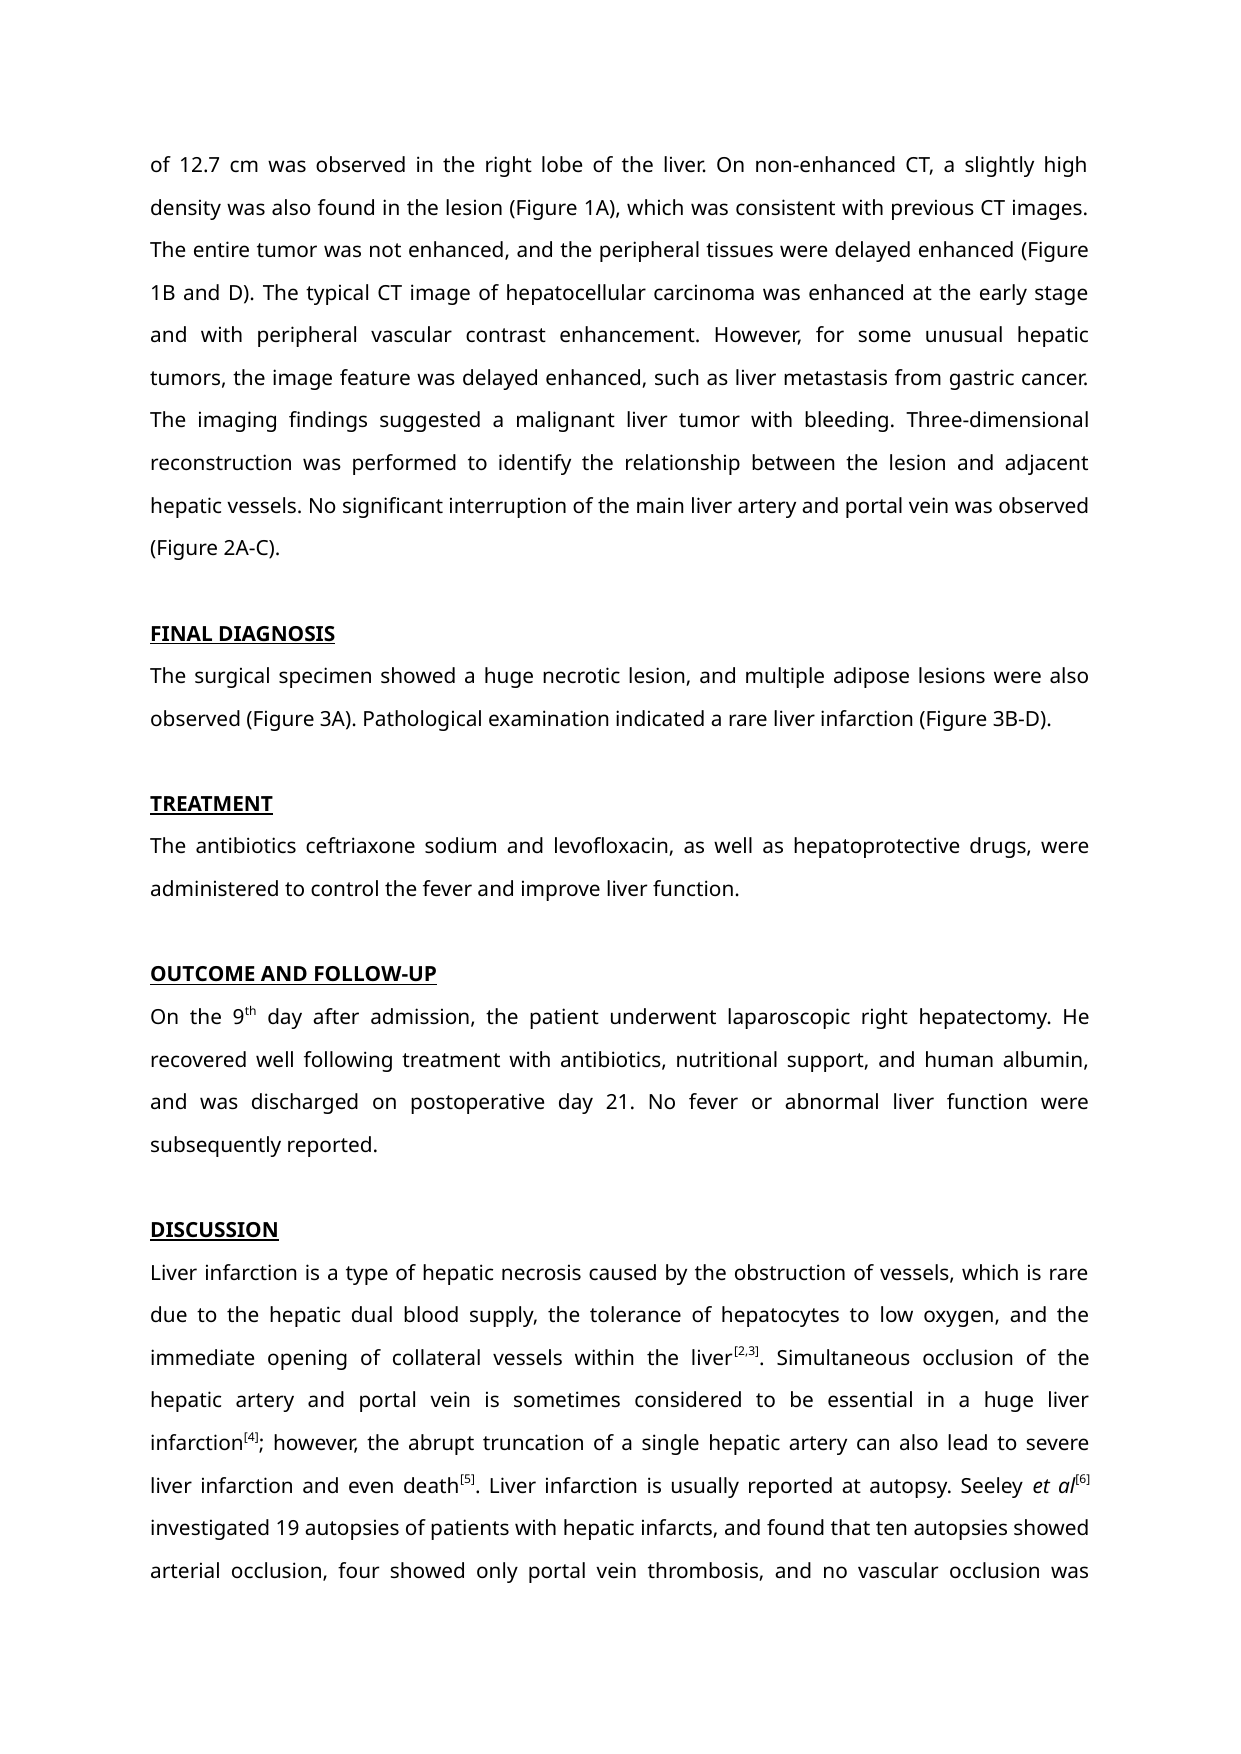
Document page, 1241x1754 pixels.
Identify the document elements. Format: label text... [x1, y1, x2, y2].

text TREATMENT [150, 789, 1090, 817]
text FINAL DIAGNOSIS [150, 619, 1090, 647]
text OUTCOME AND FOLLOW-UP [150, 959, 1090, 988]
text On the 9th day after admission, the patient underwent laparoscopic right hepatectomy. He recovered well following treatment with antibiotics, nutritional support, and human albumin, and was discharged on postoperative day 21. No fever or abnormal liver function were subsequently reported. [150, 1002, 1090, 1158]
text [150, 150, 1090, 562]
text The surgical specimen showed a huge necrotic lesion, and multiple adipose lesions were also observed (Figure 3A). Pathological examination indicated a rare liver infarction (Figure 3B-D). [150, 661, 1090, 732]
text DISCUSSION [150, 1215, 1090, 1243]
text The antibiotics ceftriaxone sodium and levofloxacin, as well as hepatoprotective drugs, were administered to control the fever and improve liver function. [150, 832, 1090, 903]
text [150, 1258, 1090, 1584]
